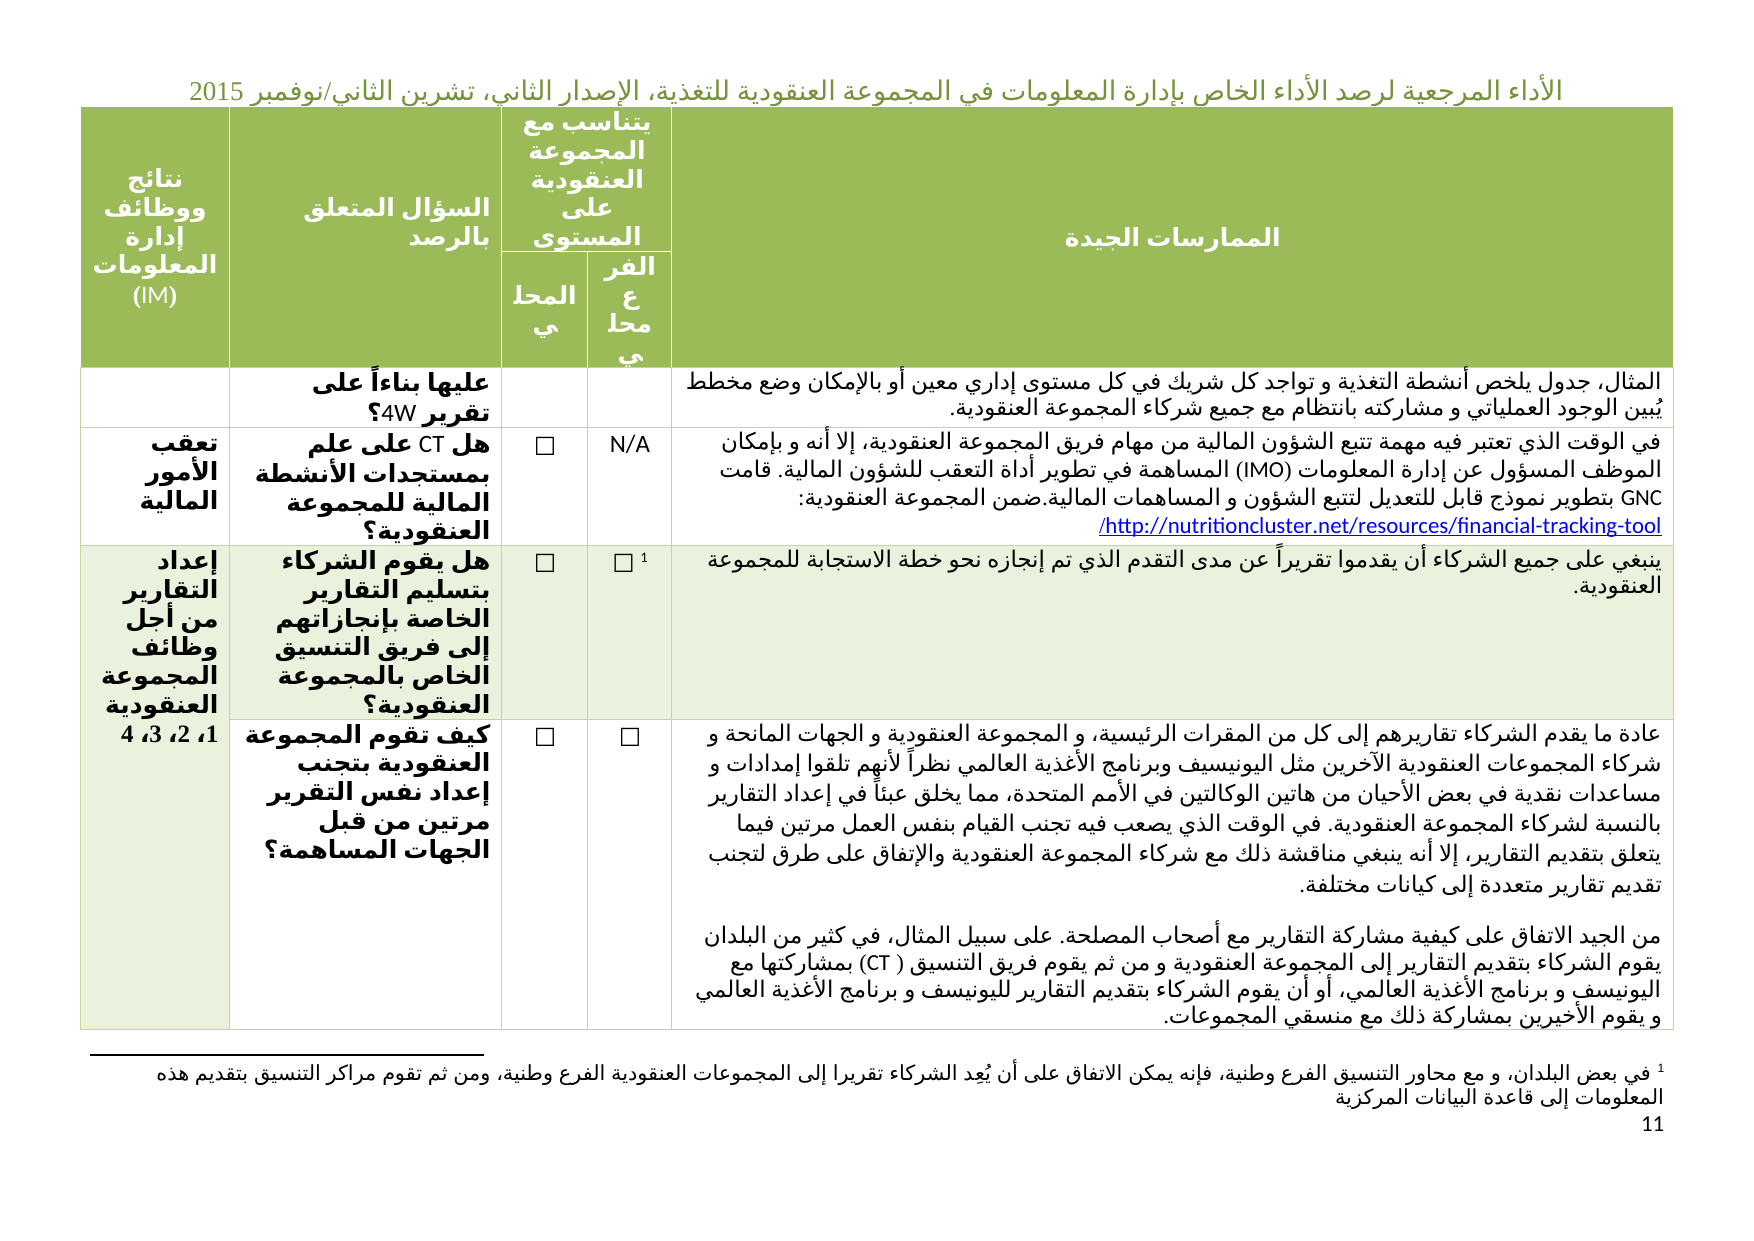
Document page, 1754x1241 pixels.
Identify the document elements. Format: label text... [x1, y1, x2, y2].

table_cell إعداد التقارير من أجل وظائف المجموعة العنقودية 1، 2، 3، 4 [81, 546, 229, 1029]
table_header يتناسب مع المجموعة العنقودية على المستوى [502, 107, 671, 251]
table_header السؤال المتعلق بالرصد [230, 107, 501, 367]
table_cell تعقب الأمور المالية [81, 428, 229, 545]
table_cell هل CT على علم بمستجدات الأنشطة المالية للمجموعة العنقودية؟ [230, 428, 501, 545]
table_header الممارسات الجيدة [672, 107, 1673, 367]
table_cell هل يقوم الشركاء بتسليم التقارير الخاصة بإنجازاتهم إلى فريق التنسيق الخاص بالمجموعة العنقودية؟ [230, 546, 501, 719]
table_cell [588, 546, 671, 719]
table_cell ينبغي على جميع الشركاء أن يقدموا تقريراً عن مدى التقدم الذي تم إنجازه نحو خطة الاستجابة للمجموعة العنقودية. [672, 546, 1673, 719]
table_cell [672, 720, 1673, 1029]
table_cell الفرع محلي [588, 252, 671, 367]
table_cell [672, 368, 1673, 427]
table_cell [230, 368, 501, 427]
table_header نتائج ووظائف إدارة المعلومات (IM) [81, 107, 229, 367]
table_cell في الوقت الذي تعتبر فيه مهمة تتبع الشؤون المالية من مهام فريق المجموعة العنقودية، إلا أنه و بإمكان الموظف المسؤول عن إدارة المعلومات (IMO) المساهمة في تطوير أداة التعقب للشؤون المالية. قامت GNC بتطوير نموذج قابل للتعديل لتتبع الشؤون و المساهمات المالية.ضمن المجموعة العنقودية:http://nutritioncluster.net/resources/financial-tracking-tool/ [672, 428, 1673, 545]
table_cell N/A [588, 428, 671, 545]
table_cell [230, 720, 501, 1029]
table_cell المحلي [502, 252, 587, 367]
